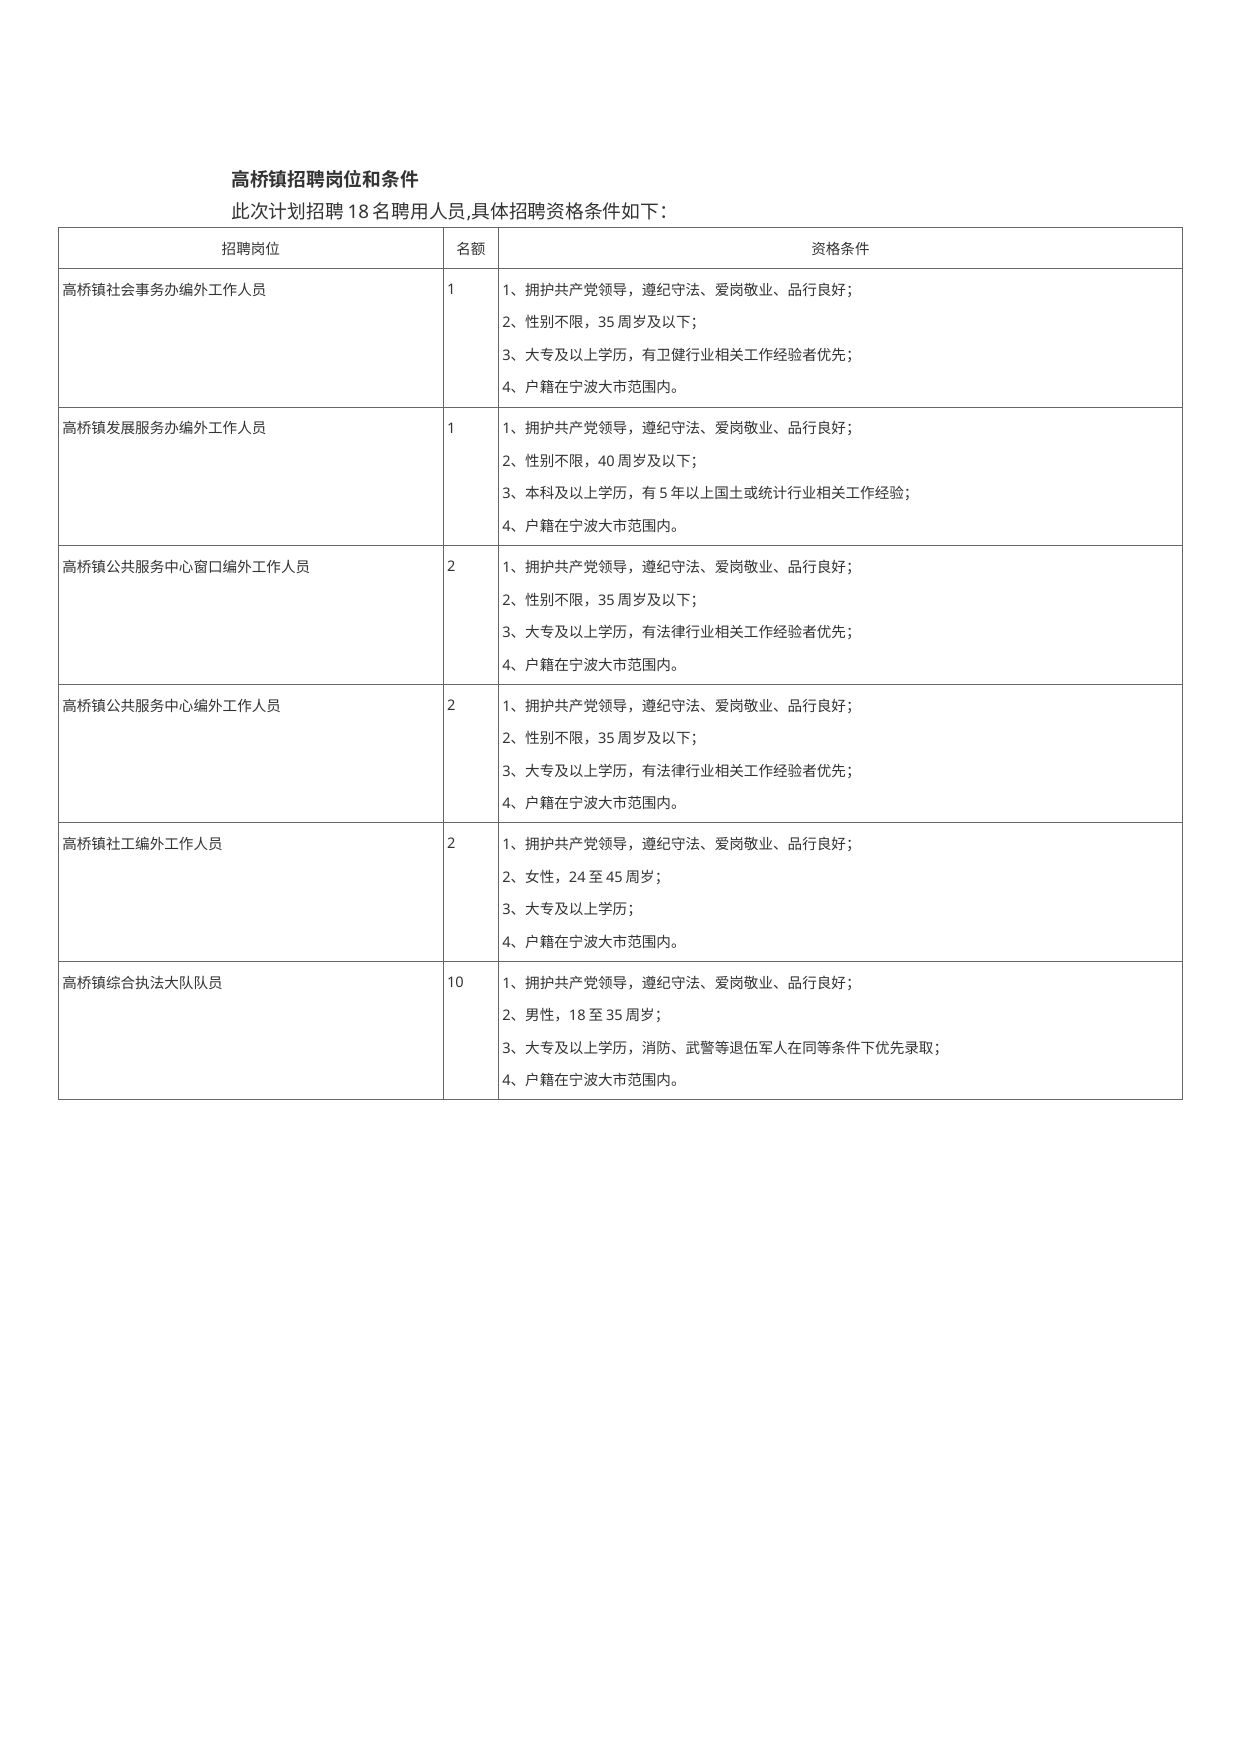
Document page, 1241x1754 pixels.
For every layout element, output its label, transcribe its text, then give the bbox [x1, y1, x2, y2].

table_cell 高桥镇公共服务中心窗口编外工作人员 [59, 546, 443, 684]
table_header 名额 [444, 228, 498, 268]
table_header 资格条件 [499, 228, 1182, 268]
table_cell 高桥镇公共服务中心编外工作人员 [59, 685, 443, 822]
table_cell 1、拥护共产党领导，遵纪守法、爱岗敬业、品行良好； 2、性别不限，35周岁及以下； 3、大专及以上学历，有法律行业相关工作经验者优先； 4、户籍在宁波大市范围内。 [499, 685, 1182, 822]
table_cell 高桥镇综合执法大队队员 [59, 962, 443, 1099]
table_cell 10 [444, 962, 498, 1099]
table_header 招聘岗位 [59, 228, 443, 268]
text 此次计划招聘18名聘用人员,具体招聘资格条件如下： [187, 194, 1053, 227]
table_cell 2 [444, 685, 498, 822]
table_cell 2 [444, 546, 498, 684]
table_cell 高桥镇社会事务办编外工作人员 [59, 269, 443, 407]
table_cell 1、拥护共产党领导，遵纪守法、爱岗敬业、品行良好； 2、男性，18至35周岁； 3、大专及以上学历，消防、武警等退伍军人在同等条件下优先录取； 4、户籍在宁波大市范围内。 [499, 962, 1182, 1099]
table_cell 1、拥护共产党领导，遵纪守法、爱岗敬业、品行良好； 2、性别不限，40周岁及以下； 3、本科及以上学历，有5年以上国土或统计行业相关工作经验； 4、户籍在宁波大市范围内。 [499, 408, 1182, 545]
table_cell 1、拥护共产党领导，遵纪守法、爱岗敬业、品行良好； 2、性别不限，35周岁及以下； 3、大专及以上学历，有法律行业相关工作经验者优先； 4、户籍在宁波大市范围内。 [499, 546, 1182, 684]
table_cell 1、拥护共产党领导，遵纪守法、爱岗敬业、品行良好； 2、性别不限，35周岁及以下； 3、大专及以上学历，有卫健行业相关工作经验者优先； 4、户籍在宁波大市范围内。 [499, 269, 1182, 407]
text 高桥镇招聘岗位和条件 [187, 162, 1053, 194]
table_cell 1、拥护共产党领导，遵纪守法、爱岗敬业、品行良好； 2、女性，24至45周岁； 3、大专及以上学历； 4、户籍在宁波大市范围内。 [499, 823, 1182, 961]
table_cell 2 [444, 823, 498, 961]
table_cell 高桥镇发展服务办编外工作人员 [59, 408, 443, 545]
table_cell 高桥镇社工编外工作人员 [59, 823, 443, 961]
table_cell 1 [444, 408, 498, 545]
table_cell 1 [444, 269, 498, 407]
